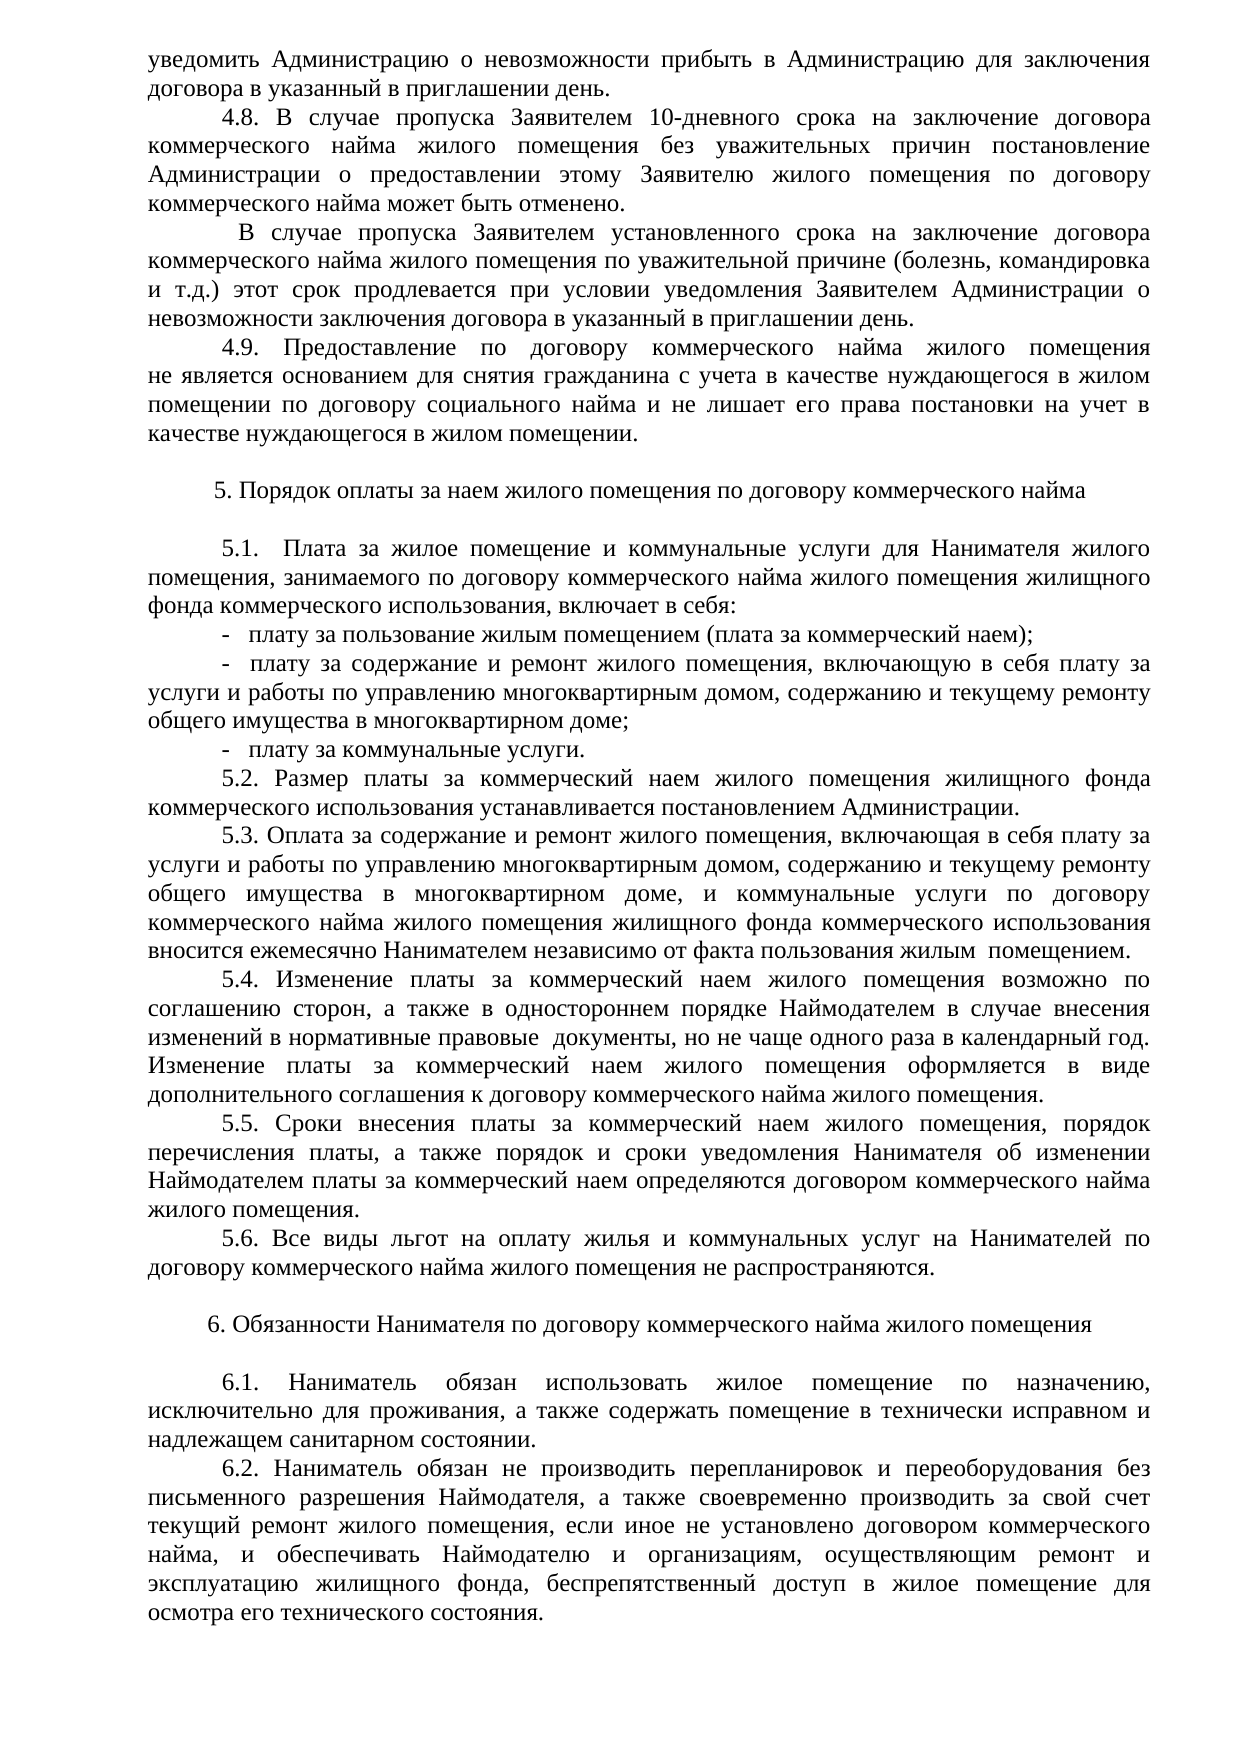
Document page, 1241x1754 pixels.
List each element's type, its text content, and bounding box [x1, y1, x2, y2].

text - плату за содержание и ремонт жилого помещения, включающую в себя плату за услуги и работы по управлению многоквартирным домом, содержанию и текущему ремонту общего имущества в многоквартирном доме; [148, 648, 1152, 734]
text В случае пропуска Заявителем установленного срока на заключение договора коммерческого найма жилого помещения по уважительной причине (болезнь, командировка и т.д.) этот срок продлевается при условии уведомления Заявителем Администрации о невозможности заключения договора в указанный в приглашении день. [148, 217, 1152, 332]
text 6.2. Наниматель обязан не производить перепланировок и переоборудования без письменного разрешения Наймодателя, а также своевременно производить за свой счет текущий ремонт жилого помещения, если иное не установлено договором коммерческого найма, и обеспечивать Наймодателю и организациям, осуществляющим ремонт и эксплуатацию жилищного фонда, беспрепятственный доступ в жилое помещение для осмотра его технического состояния. [148, 1453, 1152, 1626]
text 5. Порядок оплаты за наем жилого помещения по договору коммерческого найма [148, 476, 1152, 504]
text 4.9. Предоставление по договору коммерческого найма жилого помещения не является основанием для снятия гражданина с учета в качестве нуждающегося в жилом помещении по договору социального найма и не лишает его права постановки на учет в качестве нуждающегося в жилом помещении. [148, 332, 1152, 447]
text 5.3. Оплата за содержание и ремонт жилого помещения, включающая в себя плату за услуги и работы по управлению многоквартирным домом, содержанию и текущему ремонту общего имущества в многоквартирном доме, и коммунальные услуги по договору коммерческого найма жилого помещения жилищного фонда коммерческого использования вносится ежемесячно Нанимателем независимо от факта пользования жилым помещением. [148, 821, 1152, 964]
text 5.6. Все виды льгот на оплату жилья и коммунальных услуг на Нанимателей по договору коммерческого найма жилого помещения не распространяются. [148, 1223, 1152, 1281]
text 5.4. Изменение платы за коммерческий наем жилого помещения возможно по соглашению сторон, а также в одностороннем порядке Наймодателем в случае внесения изменений в нормативные правовые документы, но не чаще одного раза в календарный год. Изменение платы за коммерческий наем жилого помещения оформляется в виде дополнительного соглашения к договору коммерческого найма жилого помещения. [148, 964, 1152, 1108]
text 6. Обязанности Нанимателя по договору коммерческого найма жилого помещения [148, 1309, 1152, 1338]
text - плату за коммунальные услуги. [148, 734, 1152, 763]
text 5.2. Размер платы за коммерческий наем жилого помещения жилищного фонда коммерческого использования устанавливается постановлением Администрации. [148, 763, 1152, 821]
text 6.1. Наниматель обязан использовать жилое помещение по назначению, исключительно для проживания, а также содержать помещение в технически исправном и надлежащем санитарном состоянии. [148, 1367, 1152, 1453]
text - плату за пользование жилым помещением (плата за коммерческий наем); [148, 619, 1152, 648]
text 5.1. Плата за жилое помещение и коммунальные услуги для Нанимателя жилого помещения, занимаемого по договору коммерческого найма жилого помещения жилищного фонда коммерческого использования, включает в себя: [148, 533, 1152, 619]
text 4.8. В случае пропуска Заявителем 10-дневного срока на заключение договора коммерческого найма жилого помещения без уважительных причин постановление Администрации о предоставлении этому Заявителю жилого помещения по договору коммерческого найма может быть отменено. [148, 102, 1152, 217]
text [148, 44, 1152, 102]
text 5.5. Сроки внесения платы за коммерческий наем жилого помещения, порядок перечисления платы, а также порядок и сроки уведомления Нанимателя об изменении Наймодателем платы за коммерческий наем определяются договором коммерческого найма жилого помещения. [148, 1108, 1152, 1223]
